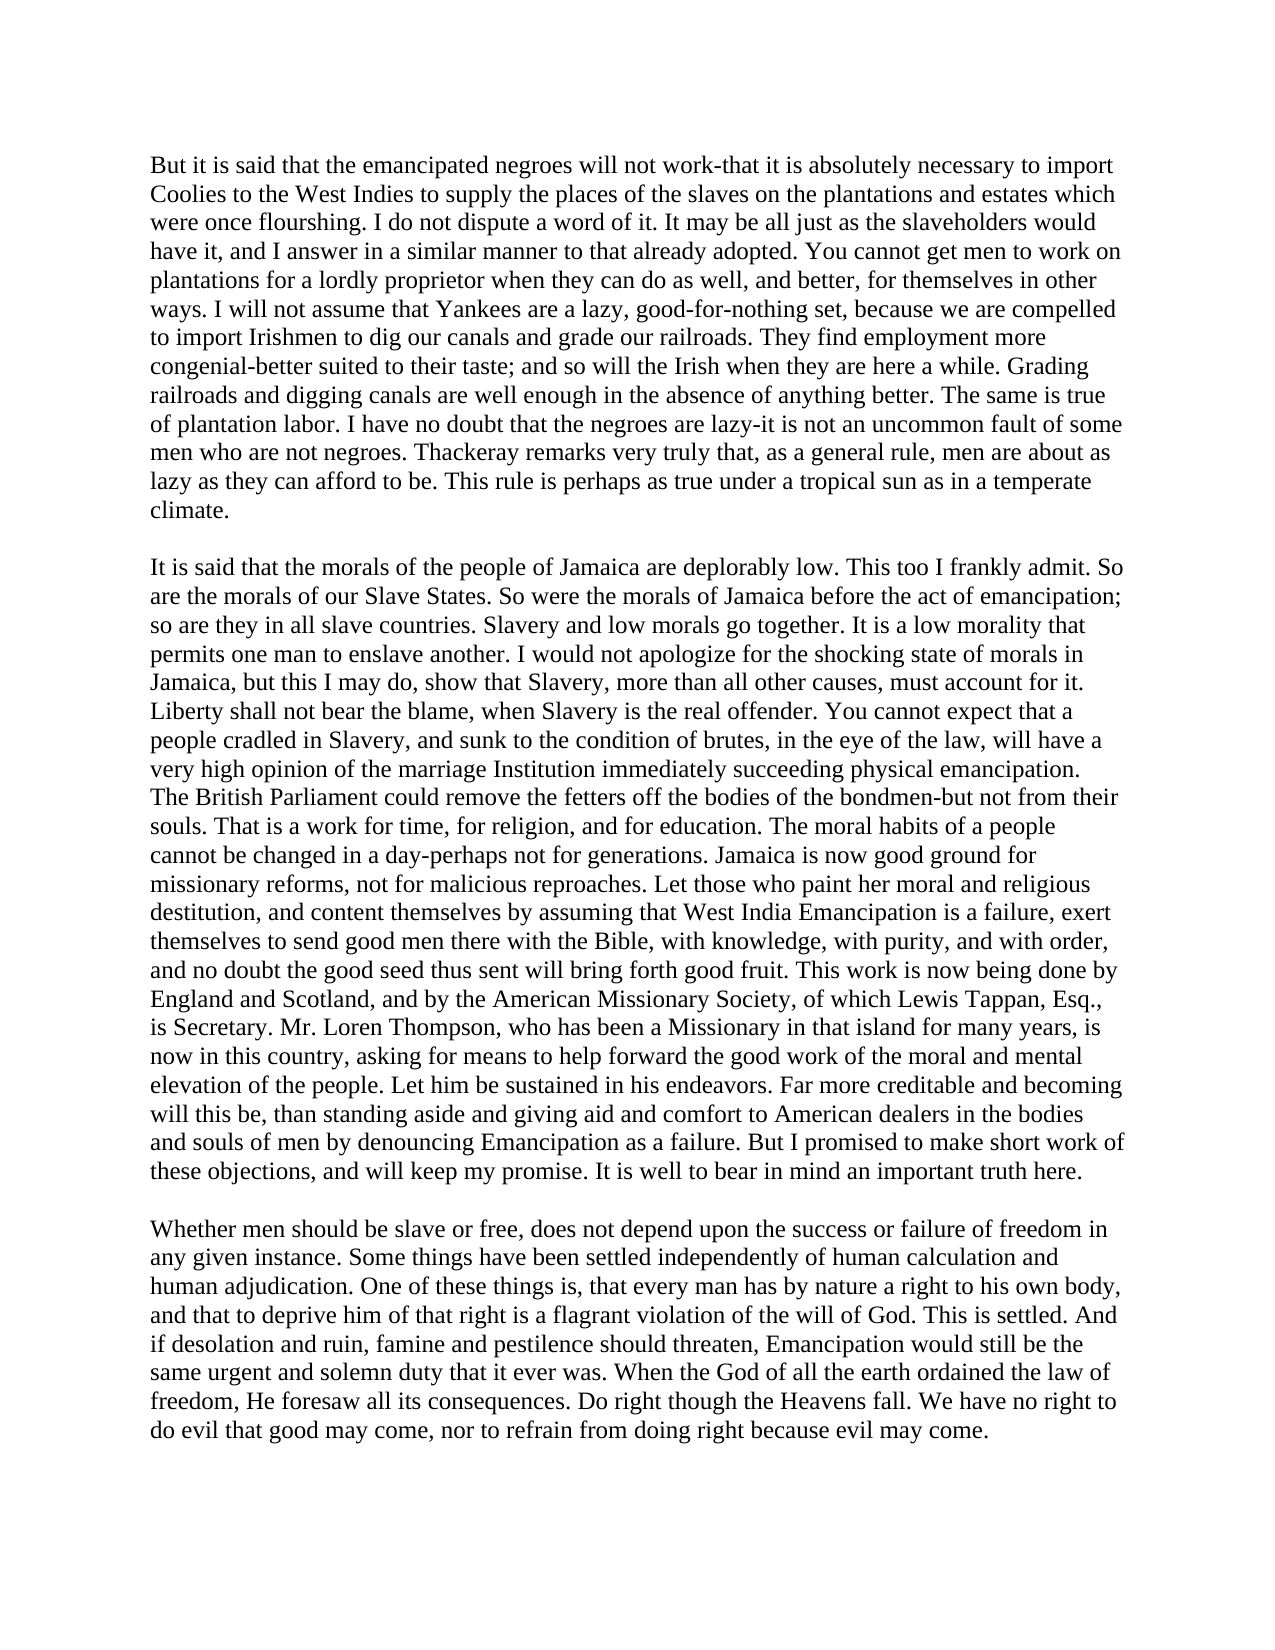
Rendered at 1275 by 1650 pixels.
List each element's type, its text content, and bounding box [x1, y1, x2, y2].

text But it is said that the emancipated negroes will not work-that it is absolutely necessary to import Coolies to the West Indies to supply the places of the slaves on the plantations and estates which were once flourshing. I do not dispute a word of it. It may be all just as the slaveholders would have it, and I answer in a similar manner to that already adopted. You cannot get men to work on plantations for a lordly proprietor when they can do as well, and better, for themselves in other ways. I will not assume that Yankees are a lazy, good-for-nothing set, because we are compelled to import Irishmen to dig our canals and grade our railroads. They find employment more congenial-better suited to their taste; and so will the Irish when they are here a while. Grading railroads and digging canals are well enough in the absence of anything better. The same is true of plantation labor. I have no doubt that the negroes are lazy-it is not an uncommon fault of some men who are not negroes. Thackeray remarks very truly that, as a general rule, men are about as lazy as they can afford to be. This rule is perhaps as true under a tropical sun as in a temperate climate. [150, 150, 1125, 524]
text Whether men should be slave or free, does not depend upon the success or failure of freedom in any given instance. Some things have been settled independently of human calculation and human adjudication. One of these things is, that every man has by nature a right to his own body, and that to deprive him of that right is a flagrant violation of the will of God. This is settled. And if desolation and ruin, famine and pestilence should threaten, Emancipation would still be the same urgent and solemn duty that it ever was. When the God of all the earth ordained the law of freedom, He foresaw all its consequences. Do right though the Heavens fall. We have no right to do evil that good may come, nor to refrain from doing right because evil may come. [150, 1214, 1125, 1444]
text It is said that the morals of the people of Jamaica are deplorably low. This too I frankly admit. So are the morals of our Slave States. So were the morals of Jamaica before the act of emancipation; so are they in all slave countries. Slavery and low morals go together. It is a low morality that permits one man to enslave another. I would not apologize for the shocking state of morals in Jamaica, but this I may do, show that Slavery, more than all other causes, must account for it. Liberty shall not bear the blame, when Slavery is the real offender. You cannot expect that a people cradled in Slavery, and sunk to the condition of brutes, in the eye of the law, will have a very high opinion of the marriage Institution immediately succeeding physical emancipation. The British Parliament could remove the fetters off the bodies of the bondmen-but not from their souls. That is a work for time, for religion, and for education. The moral habits of a people cannot be changed in a day-perhaps not for generations. Jamaica is now good ground for missionary reforms, not for malicious reproaches. Let those who paint her moral and religious destitution, and content themselves by assuming that West India Emancipation is a failure, exert themselves to send good men there with the Bible, with knowledge, with purity, and with order, and no doubt the good seed thus sent will bring forth good fruit. This work is now being done by England and Scotland, and by the American Missionary Society, of which Lewis Tappan, Esq., is Secretary. Mr. Loren Thompson, who has been a Missionary in that island for many years, is now in this country, asking for means to help forward the good work of the moral and mental elevation of the people. Let him be sustained in his endeavors. Far more creditable and becoming will this be, than standing aside and giving aid and comfort to American dealers in the bodies and souls of men by denouncing Emancipation as a failure. But I promised to make short work of these objections, and will keep my promise. It is well to bear in mind an important truth here. [150, 552, 1125, 1185]
